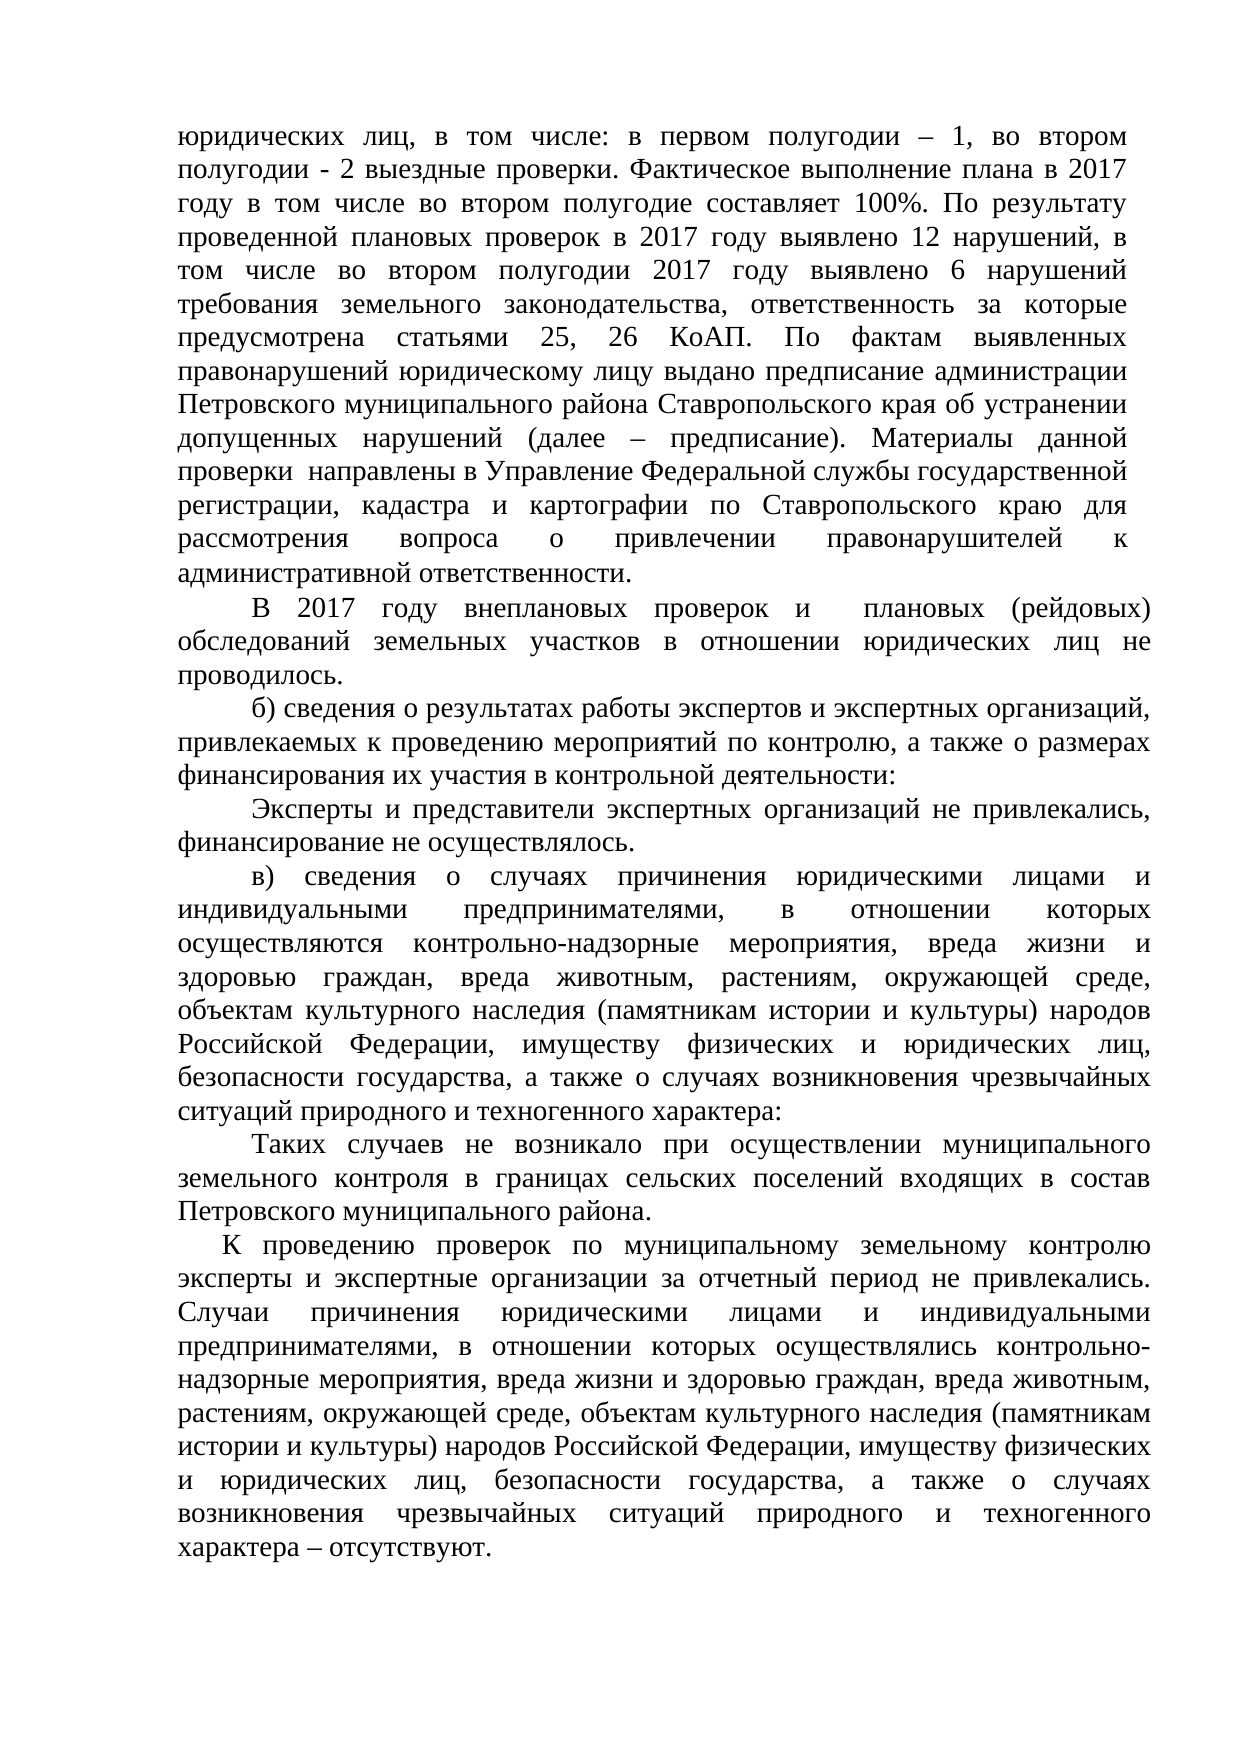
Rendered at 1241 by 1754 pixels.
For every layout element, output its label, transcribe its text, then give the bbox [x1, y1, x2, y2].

text В 2017 году внеплановых проверок и плановых (рейдовых) обследований земельных участков в отношении юридических лиц не проводилось. [177, 590, 1152, 690]
text б) сведения о результатах работы экспертов и экспертных организаций, привлекаемых к проведению мероприятий по контролю, а также о размерах финансирования их участия в контрольной деятельности: [177, 690, 1152, 791]
text К проведению проверок по муниципальному земельному контролю эксперты и экспертные организации за отчетный период не привлекались. Случаи причинения юридическими лицами и индивидуальными предпринимателями, в отношении которых осуществлялись контрольно-надзорные мероприятия, вреда жизни и здоровью граждан, вреда животным, растениям, окружающей среде, объектам культурного наследия (памятникам истории и культуры) народов Российской Федерации, имуществу физических и юридических лиц, безопасности государства, а также о случаях возникновения чрезвычайных ситуаций природного и техногенного характера – отсутствуют. [177, 1227, 1152, 1562]
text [177, 118, 1128, 590]
text в) сведения о случаях причинения юридическими лицами и индивидуальными предпринимателями, в отношении которых осуществляются контрольно-надзорные мероприятия, вреда жизни и здоровью граждан, вреда животным, растениям, окружающей среде, объектам культурного наследия (памятникам истории и культуры) народов Российской Федерации, имуществу физических и юридических лиц, безопасности государства, а также о случаях возникновения чрезвычайных ситуаций природного и техногенного характера: [177, 858, 1152, 1126]
text Эксперты и представители экспертных организаций не привлекались, финансирование не осуществлялось. [177, 791, 1152, 858]
text Таких случаев не возникало при осуществлении муниципального земельного контроля в границах сельских поселений входящих в состав Петровского муниципального района. [177, 1126, 1152, 1227]
